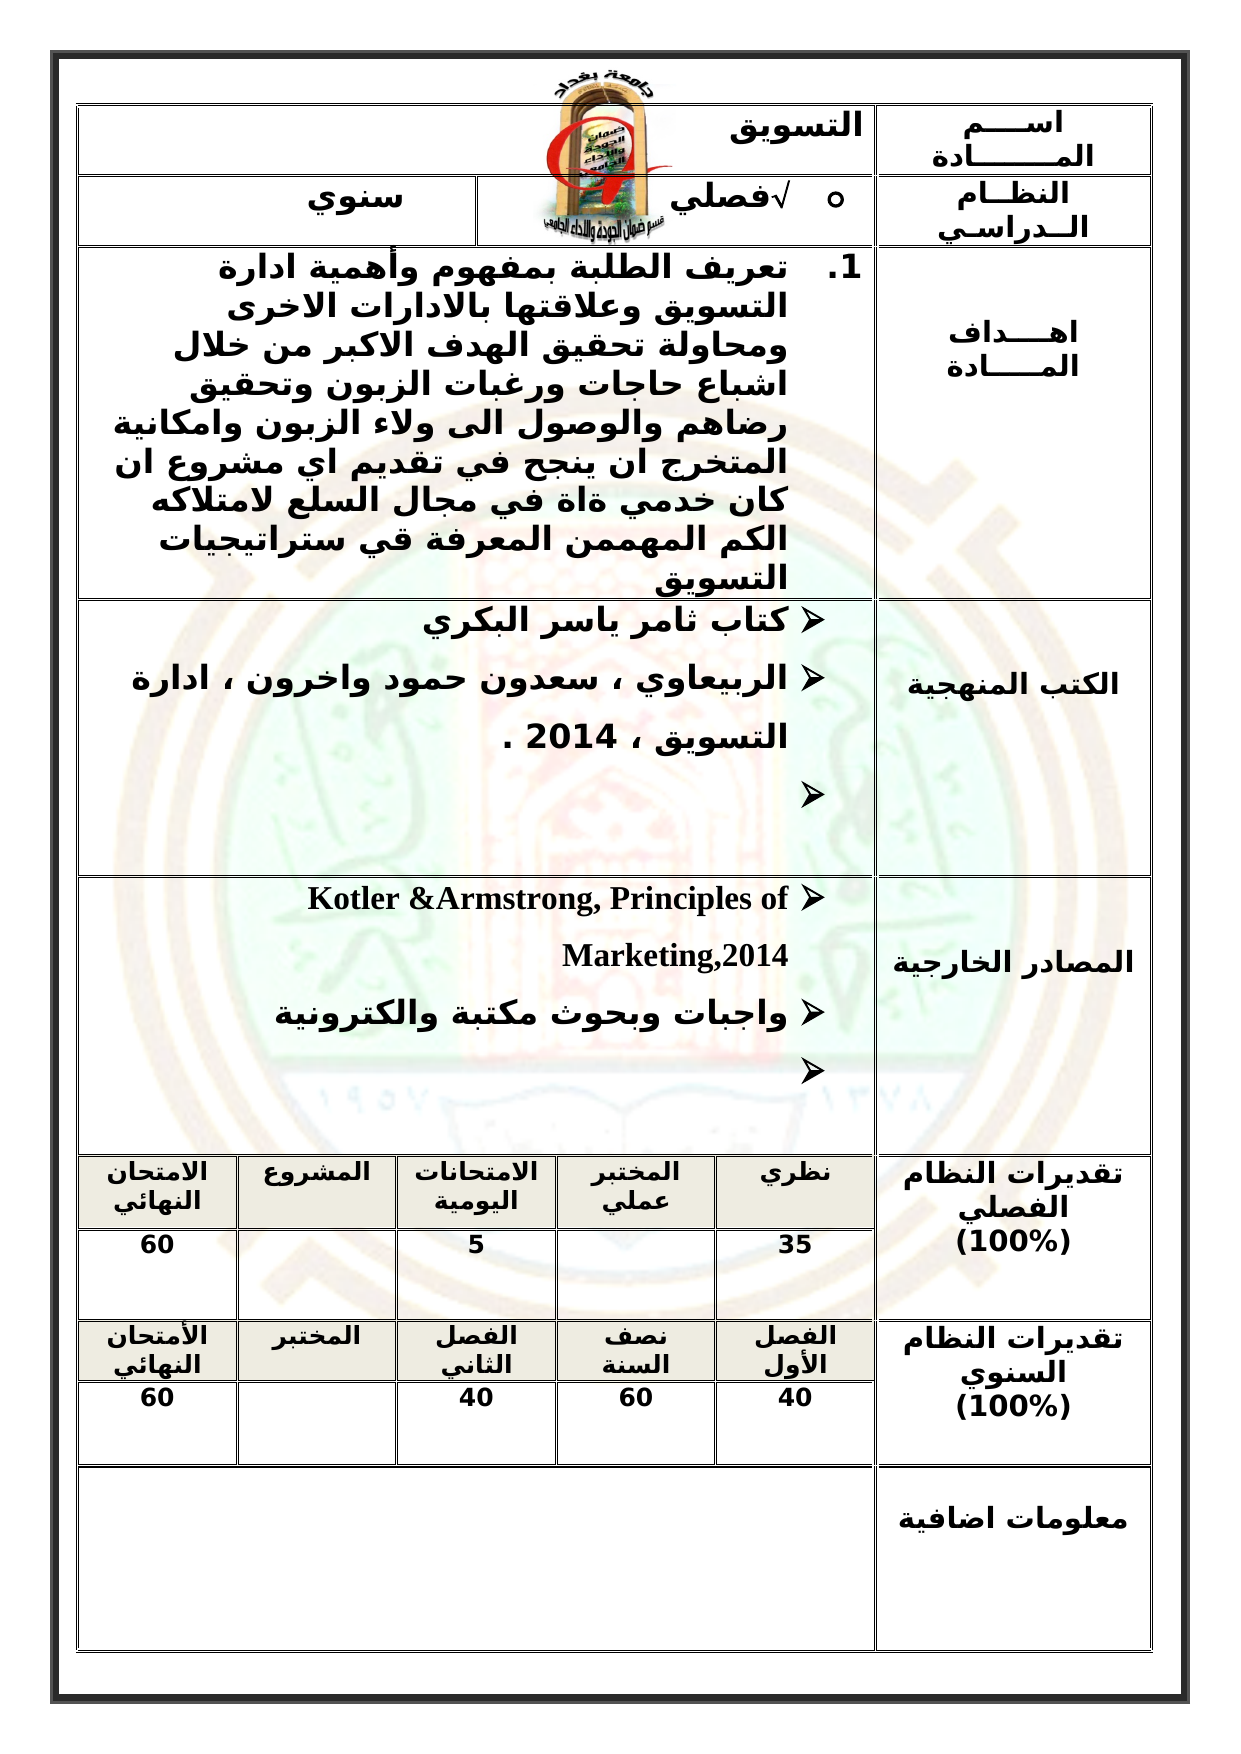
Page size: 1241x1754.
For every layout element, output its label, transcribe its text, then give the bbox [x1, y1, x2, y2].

table_cell معلومات اضافية [875, 1464, 1152, 1650]
table_cell 40 [716, 1381, 874, 1464]
table_cell [78, 1464, 875, 1650]
table_cell الأمتحان النهائي [79, 1322, 236, 1380]
table_cell [239, 1383, 395, 1464]
table_cell 60 [79, 1231, 236, 1318]
table_cell الامتحانات اليومية [398, 1157, 555, 1227]
table_header اســــم المــــــــادة [877, 104, 1152, 174]
table_cell المختبر [239, 1322, 395, 1380]
table_cell سنوي [79, 177, 475, 245]
table_cell 40 [398, 1383, 555, 1464]
table_cell نظري [717, 1154, 874, 1227]
table_cell تقديرات النظام السنوي (100%) [877, 1319, 1150, 1464]
table_cell [558, 1231, 714, 1318]
table_cell نصف السنة [558, 1322, 714, 1380]
table_cell الكتب المنهجية [877, 598, 1150, 875]
table_cell اهــــداف المـــــادة [877, 245, 1150, 597]
table_cell المصادر الخارجية [875, 875, 1152, 1154]
table_cell 60 [558, 1383, 714, 1464]
table_cell 60 [79, 1383, 236, 1464]
table_cell المختبر عملي [558, 1157, 714, 1227]
table_cell فصلي [478, 174, 874, 245]
table_cell 5 [398, 1231, 555, 1318]
table_cell تقديرات النظام الفصلي (100%) [877, 1154, 1150, 1318]
table_header التسويق [78, 106, 874, 174]
table_cell كتاب ثامر ياسر البكري الربيعاوي ، سعدون حمود واخرون ، ادارة التسويق ، 2014 . [79, 598, 874, 875]
table_cell Kotler &Armstrong, Principles of Marketing,2014 واجبات وبحوث مكتبة والكترونية [78, 875, 875, 1154]
table_cell الفصل الثاني [398, 1322, 555, 1380]
table_cell الامتحان النهائي [79, 1157, 236, 1227]
table_cell 35 [717, 1229, 874, 1318]
table_cell الفصل الأول [717, 1319, 874, 1380]
picture [533, 67, 677, 103]
table_cell [239, 1231, 395, 1318]
table_cell المشروع [239, 1157, 395, 1227]
table_cell النظــام الــدراسـي [877, 174, 1150, 245]
table_cell تعريف الطلبة بمفهوم وأهمية ادارة التسويق وعلاقتها بالادارات الاخرى ومحاولة تحقيق الهدف الاكبر من خلال اشباع حاجات ورغبات الزبون وتحقيق رضاهم والوصول الى ولاء الزبون وامكانية المتخرج ان ينجح في تقديم اي مشروع ان كان خدمي ةاة في مجال السلع لامتلاكه الكم المهممن المعرفة قي ستراتيجيات التسويق [79, 245, 874, 597]
